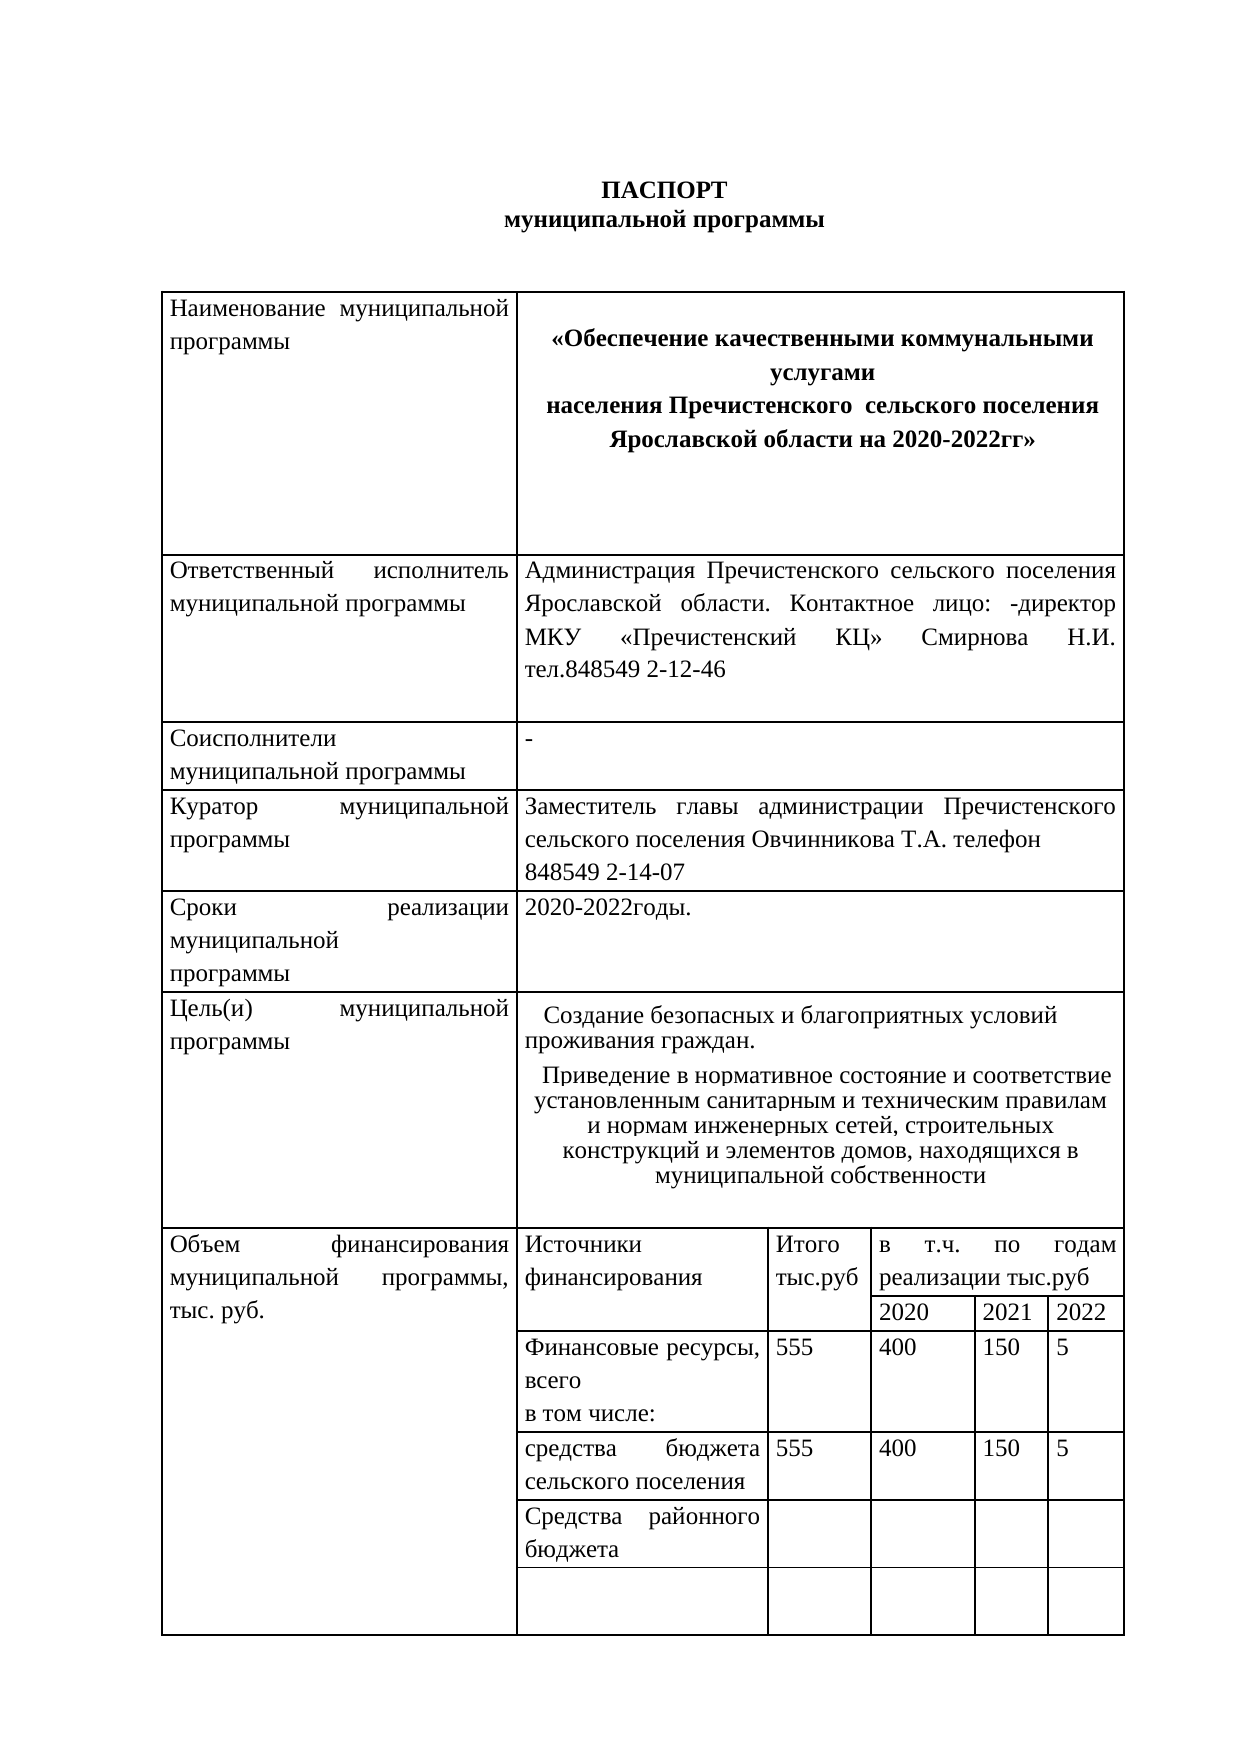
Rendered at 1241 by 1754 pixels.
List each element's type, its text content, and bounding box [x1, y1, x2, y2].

table_cell 150 [976, 1332, 1047, 1431]
table_cell в т.ч. по годам реализации тыс.руб [872, 1229, 1123, 1295]
table_cell Цель(и) муниципальной программы [163, 993, 516, 1227]
table_cell - [518, 723, 1123, 789]
table_cell Соисполнители муниципальной программы [163, 723, 516, 789]
table_cell 555 [769, 1433, 870, 1499]
table_cell [872, 1568, 974, 1634]
text муниципальной программы [177, 204, 1152, 233]
table_cell Куратор муниципальной программы [163, 791, 516, 890]
table_cell Итого тыс.руб [769, 1229, 870, 1330]
table_cell 150 [976, 1433, 1047, 1499]
table_cell Средства районного бюджета [518, 1501, 767, 1567]
table_cell [769, 1568, 870, 1634]
table_cell [769, 1501, 870, 1567]
table_cell [1049, 1501, 1123, 1567]
table_cell Создание безопасных и благоприятных условий проживания граждан. Приведение в нормативное состояние и соответствие установленным санитарным и техническим правилам и нормам инженерных сетей, строительных конструкций и элементов домов, находящихся в муниципальной собственности [518, 993, 1123, 1227]
table_cell 2020-2022годы. [518, 892, 1123, 991]
table_cell Сроки реализации муниципальной программы [163, 892, 516, 991]
table_cell 2020 [872, 1297, 974, 1330]
text ПАСПОРТ [177, 176, 1152, 204]
table_cell Ответственный исполнитель муниципальной программы [163, 556, 516, 721]
table_cell 2021 [976, 1297, 1047, 1330]
table_cell Заместитель главы администрации Пречистенского сельского поселения Овчинникова Т.А. телефон 848549 2-14-07 [518, 791, 1123, 890]
table_header Наименование муниципальной программы [163, 293, 516, 553]
table_header «Обеспечение качественными коммунальными услугами населения Пречистенского сельского поселения Ярославской области на 2020-2022гг» [518, 293, 1123, 553]
table_cell 2022 [1049, 1297, 1123, 1330]
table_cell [518, 1568, 767, 1634]
table_cell 5 [1049, 1332, 1123, 1431]
table_cell 400 [872, 1433, 974, 1499]
table_cell [976, 1501, 1047, 1567]
table_cell [1049, 1568, 1123, 1634]
table_cell Источники финансирования [518, 1229, 767, 1330]
table_cell Администрация Пречистенского сельского поселения Ярославской области. Контактное лицо: -директор МКУ «Пречистенский КЦ» Смирнова Н.И. тел.848549 2-12-46 [518, 556, 1123, 721]
table_cell средства бюджета сельского поселения [518, 1433, 767, 1499]
table_cell [872, 1501, 974, 1567]
table_cell Финансовые ресурсы, всего в том числе: [518, 1332, 767, 1431]
table_cell [976, 1568, 1047, 1634]
table_cell 400 [872, 1332, 974, 1431]
table_cell 555 [769, 1332, 870, 1431]
table_cell 5 [1049, 1433, 1123, 1499]
table_cell Объем финансирования муниципальной программы, тыс. руб. [163, 1229, 516, 1634]
